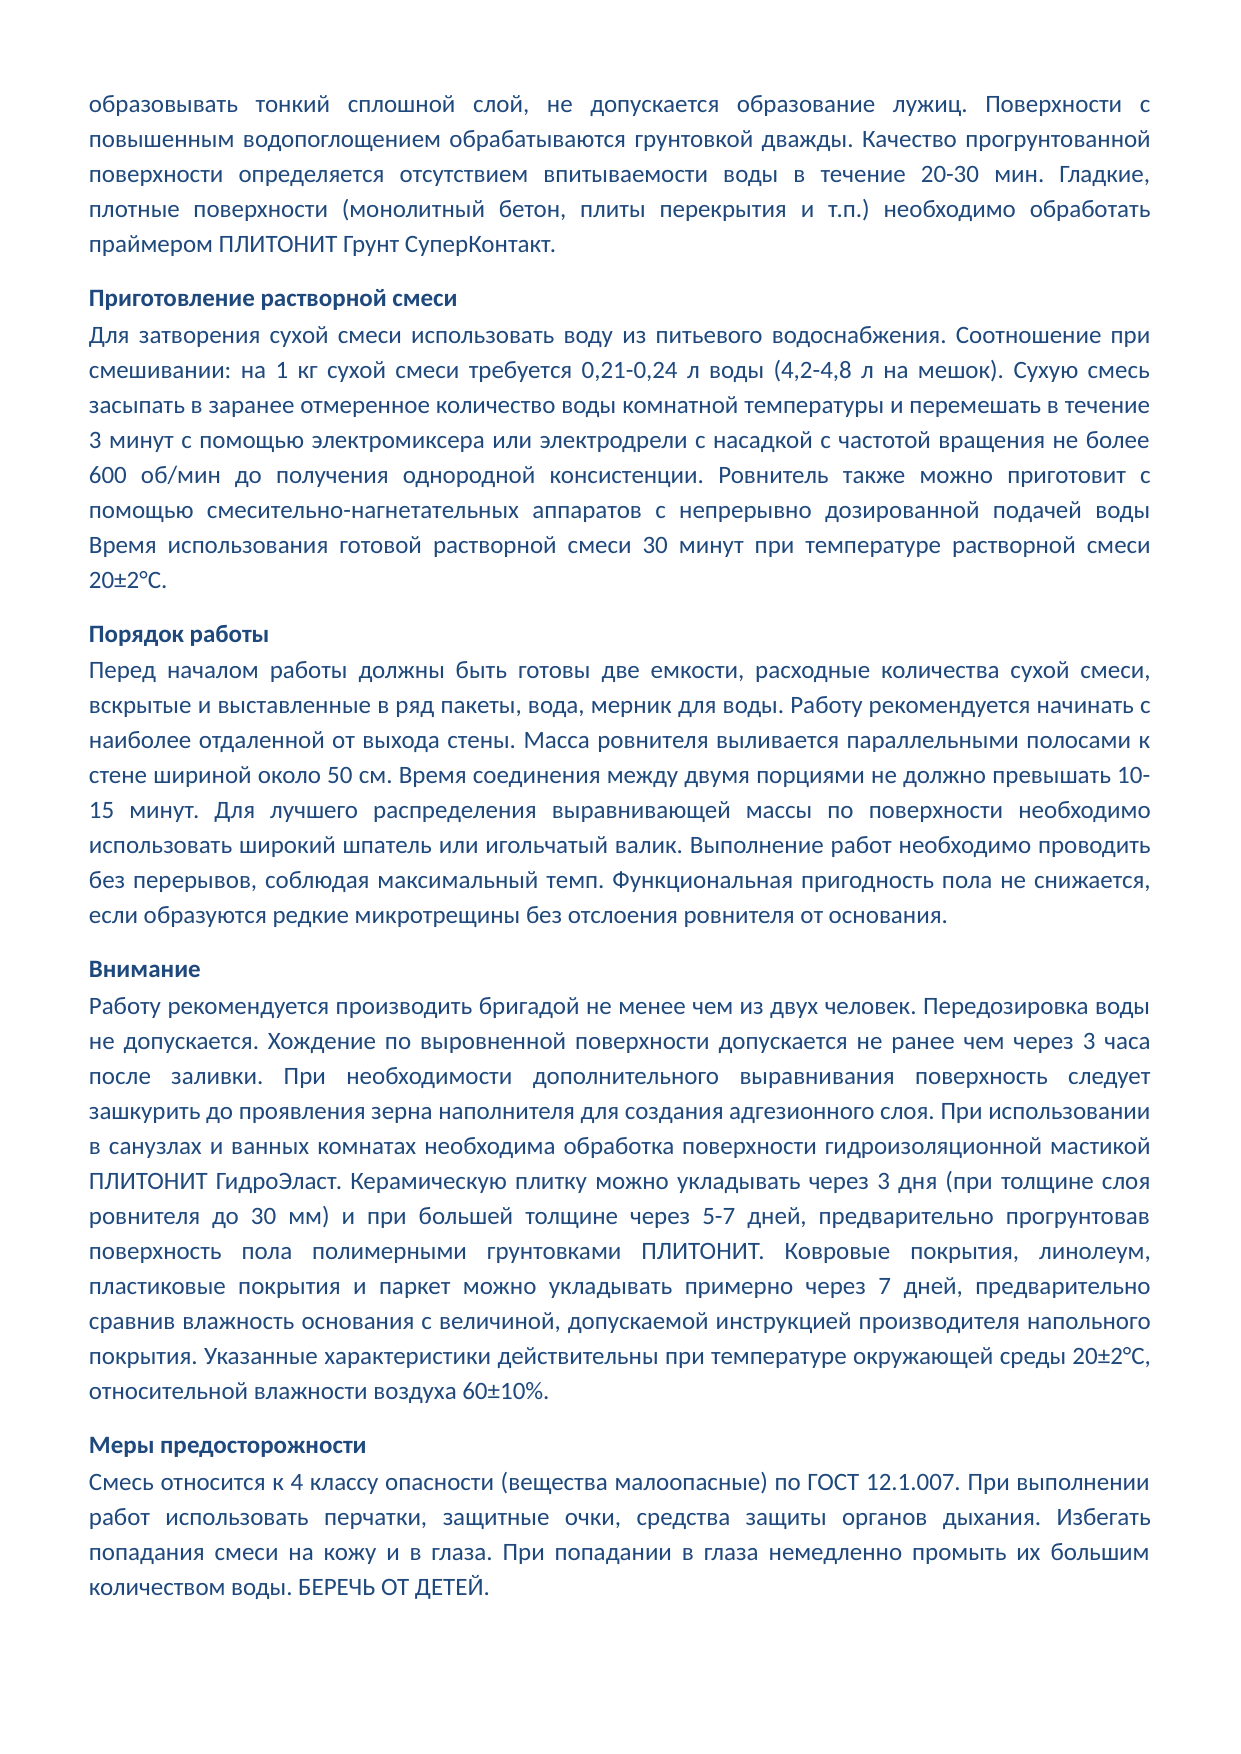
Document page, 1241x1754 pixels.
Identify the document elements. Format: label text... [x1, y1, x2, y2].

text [89, 89, 1152, 259]
text Перед началом работы должны быть готовы две емкости, расходные количества сухой смеси, вскрытые и выставленные в ряд пакеты, вода, мерник для воды. Работу рекомендуется начинать с наиболее отдаленной от выхода стены. Масса ровнителя выливается параллельными полосами к стене шириной около 50 см. Время соединения между двумя порциями не должно превышать 10-15 минут. Для лучшего распределения выравнивающей массы по поверхности необходимо использовать широкий шпатель или игольчатый валик. Выполнение работ необходимо проводить без перерывов, соблюдая максимальный темп. Функциональная пригодность пола не снижается, если образуются редкие микротрещины без отслоения ровнителя от основания. [89, 655, 1152, 930]
text Для затворения сухой смеси использовать воду из питьевого водоснабжения. Соотношение при смешивании: на 1 кг сухой смеси требуется 0,21-0,24 л воды (4,2-4,8 л на мешок). Сухую смесь засыпать в заранее отмеренное количество воды комнатной температуры и перемешать в течение 3 минут с помощью электромиксера или электродрели с насадкой с частотой вращения не более 600 об/мин до получения однородной консистенции. Ровнитель также можно приготовит с помощью смесительно-нагнетательных аппаратов с непрерывно дозированной подачей воды Время использования готовой растворной смеси 30 минут при температуре растворной смеси 20±2°С. [89, 319, 1152, 595]
subtitle Меры предосторожности [89, 1429, 1152, 1459]
subtitle Внимание [89, 953, 1152, 984]
subtitle Приготовление растворной смеси [89, 282, 1152, 313]
subtitle Порядок работы [89, 618, 1152, 648]
text Смесь относится к 4 классу опасности (вещества малоопасные) по ГОСТ 12.1.007. При выполнении работ использовать перчатки, защитные очки, средства защиты органов дыхания. Избегать попадания смеси на кожу и в глаза. При попадании в глаза немедленно промыть их большим количеством воды. БЕРЕЧЬ ОТ ДЕТЕЙ. [89, 1466, 1152, 1601]
text Работу рекомендуется производить бригадой не менее чем из двух человек. Передозировка воды не допускается. Хождение по выровненной поверхности допускается не ранее чем через 3 часа после заливки. При необходимости дополнительного выравнивания поверхность следует зашкурить до проявления зерна наполнителя для создания адгезионного слоя. При использовании в санузлах и ванных комнатах необходима обработка поверхности гидроизоляционной мастикой ПЛИТОНИТ ГидроЭласт. Керамическую плитку можно укладывать через 3 дня (при толщине слоя ровнителя до 30 мм) и при большей толщине через 5-7 дней, предварительно прогрунтовав поверхность пола полимерными грунтовками ПЛИТОНИТ. Ковровые покрытия, линолеум, пластиковые покрытия и паркет можно укладывать примерно через 7 дней, предварительно сравнив влажность основания с величиной, допускаемой инструкцией производителя напольного покрытия. Указанные характеристики действительны при температуре окружающей среды 20±2°С, относительной влажности воздуха 60±10%. [89, 990, 1152, 1406]
